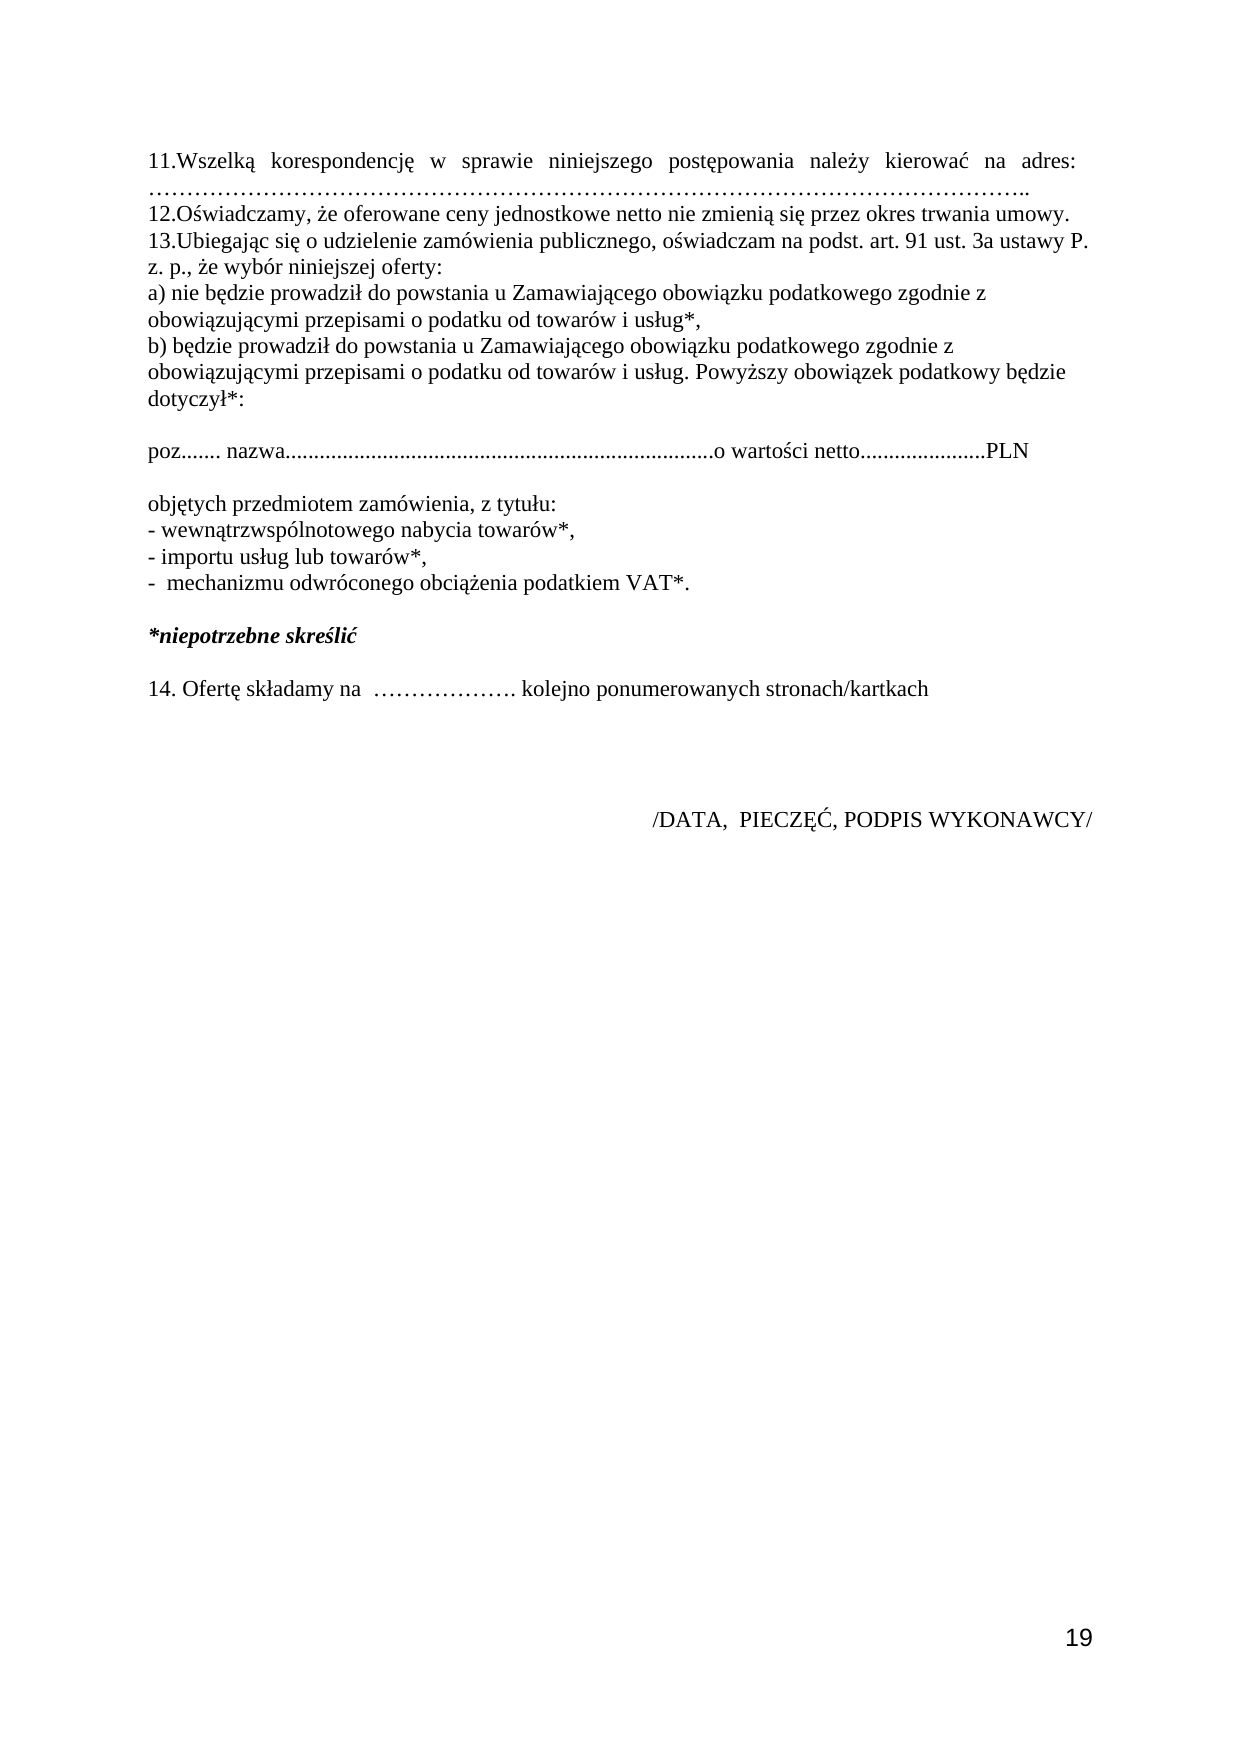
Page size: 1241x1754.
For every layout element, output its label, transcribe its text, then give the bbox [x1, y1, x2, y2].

text poz....... nazwa...........................................................................o wartości netto......................PLN [148, 437, 1093, 464]
text 11.Wszelką korespondencję w sprawie niniejszego postępowania należy kierować na adres: …………………………………………………………………………………………………….. [148, 148, 1093, 200]
text a) nie będzie prowadził do powstania u Zamawiającego obowiązku podatkowego zgodnie z obowiązującymi przepisami o podatku od towarów i usług*, [148, 279, 1093, 332]
text *niepotrzebne skreślić [148, 622, 1093, 648]
text 14. Ofertę składamy na ………………. kolejno ponumerowanych stronach/kartkach [148, 675, 1093, 701]
text 13.Ubiegając się o udzielenie zamówienia publicznego, oświadczam na podst. art. 91 ust. 3a ustawy P. z. p., że wybór niniejszej oferty: [148, 227, 1093, 279]
text - importu usług lub towarów*, [148, 543, 1093, 569]
text /DATA, PIECZĘĆ, PODPIS WYKONAWCY/ [148, 806, 1093, 833]
text b) będzie prowadził do powstania u Zamawiającego obowiązku podatkowego zgodnie z obowiązującymi przepisami o podatku od towarów i usług. Powyższy obowiązek podatkowy będzie dotyczył*: [148, 332, 1093, 411]
text - mechanizmu odwróconego obciążenia podatkiem VAT*. [148, 569, 1093, 596]
text objętych przedmiotem zamówienia, z tytułu: [148, 490, 1093, 517]
text 12.Oświadczamy, że oferowane ceny jednostkowe netto nie zmienią się przez okres trwania umowy. [148, 200, 1093, 227]
text - wewnątrzwspólnotowego nabycia towarów*, [148, 517, 1093, 543]
